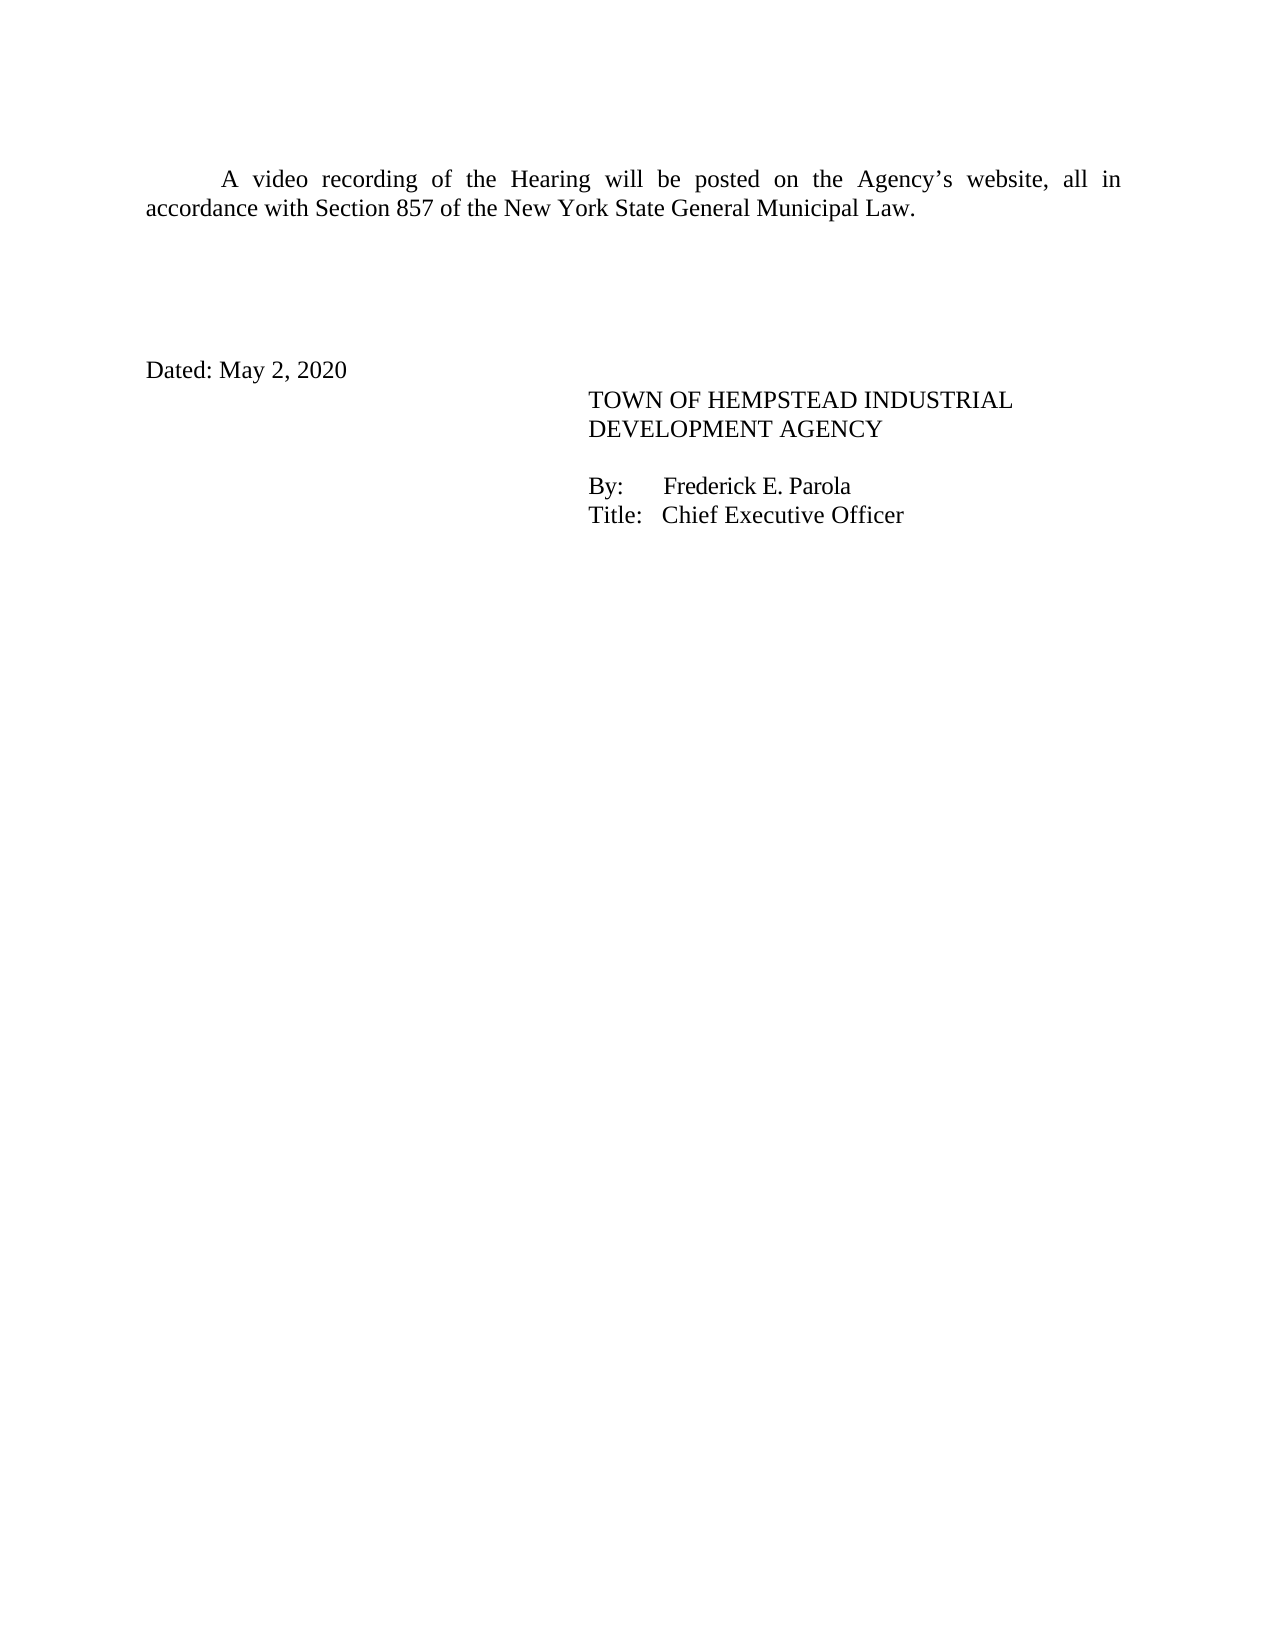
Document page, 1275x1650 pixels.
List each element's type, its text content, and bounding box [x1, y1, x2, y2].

text A video recording of the Hearing will be posted on the Agency’s website, all in accordance with Section 857 of the New York State General Municipal Law. [146, 164, 1123, 222]
text TOWN OF HEMPSTEAD INDUSTRIAL [588, 386, 1123, 414]
text Dated: May 2, 2020 [146, 356, 1123, 384]
text DEVELOPMENT AGENCY [588, 414, 1123, 443]
text Title: Chief Executive Officer [588, 500, 1123, 529]
text By: Frederick E. Parola [588, 471, 1123, 500]
